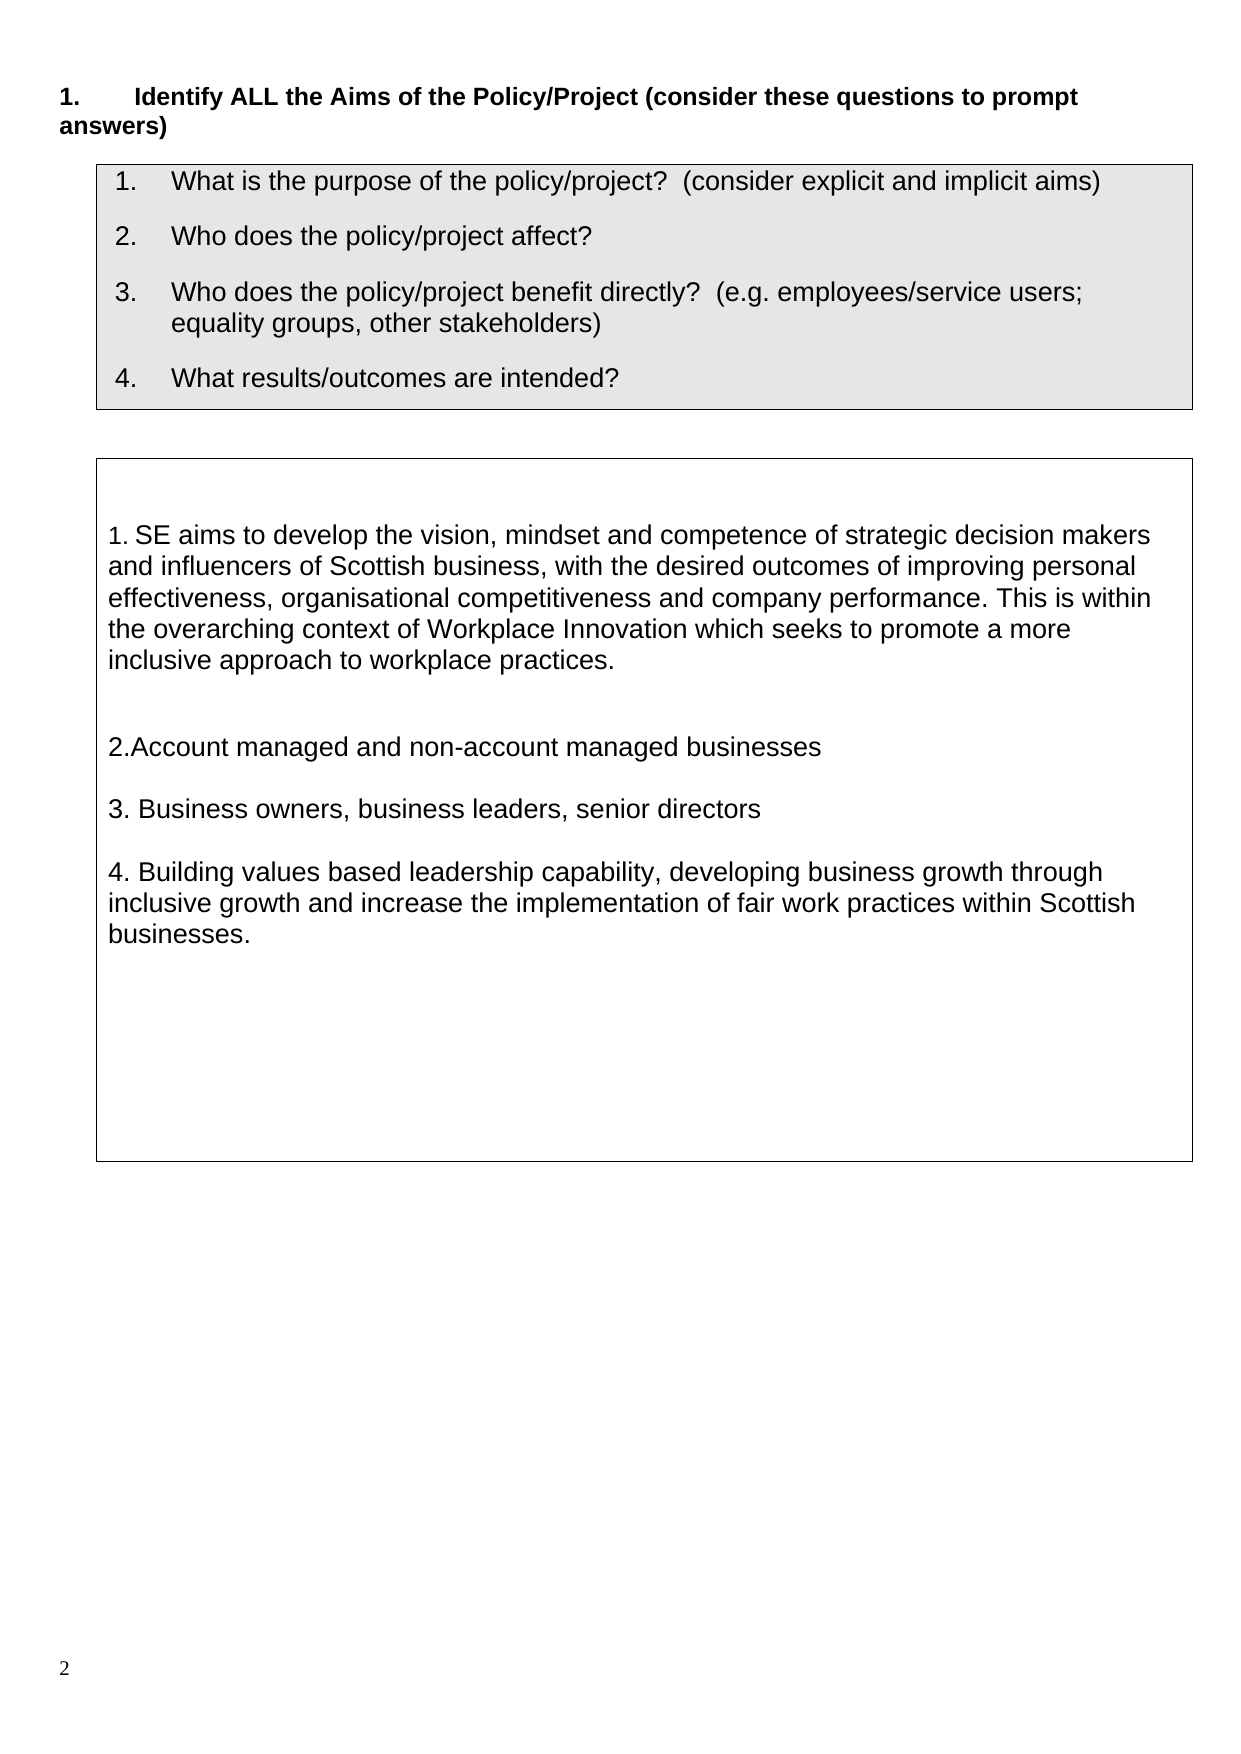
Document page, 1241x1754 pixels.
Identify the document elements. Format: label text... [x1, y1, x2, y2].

subtitle 1. Identify ALL the Aims of the Policy/Project (consider these questions to prompt answers) [59, 82, 1181, 140]
table_header 1. SE aims to develop the vision, mindset and competence of strategic decision makers and influencers of Scottish business, with the desired outcomes of improving personal effectiveness, organisational competitiveness and company performance. This is within the overarching context of Workplace Innovation which seeks to promote a more inclusive approach to workplace practices. 2.Account managed and non-account managed businesses 3. Business owners, business leaders, senior directors 4. Building values based leadership capability, developing business growth through inclusive growth and increase the implementation of fair work practices within Scottish businesses. [97, 459, 1192, 1161]
table_header 1. What is the purpose of the policy/project? (consider explicit and implicit aims) 2. Who does the policy/project affect? 3. Who does the policy/project benefit directly? (e.g. employees/service users; equality groups, other stakeholders) 4. What results/outcomes are intended? [97, 165, 1192, 409]
